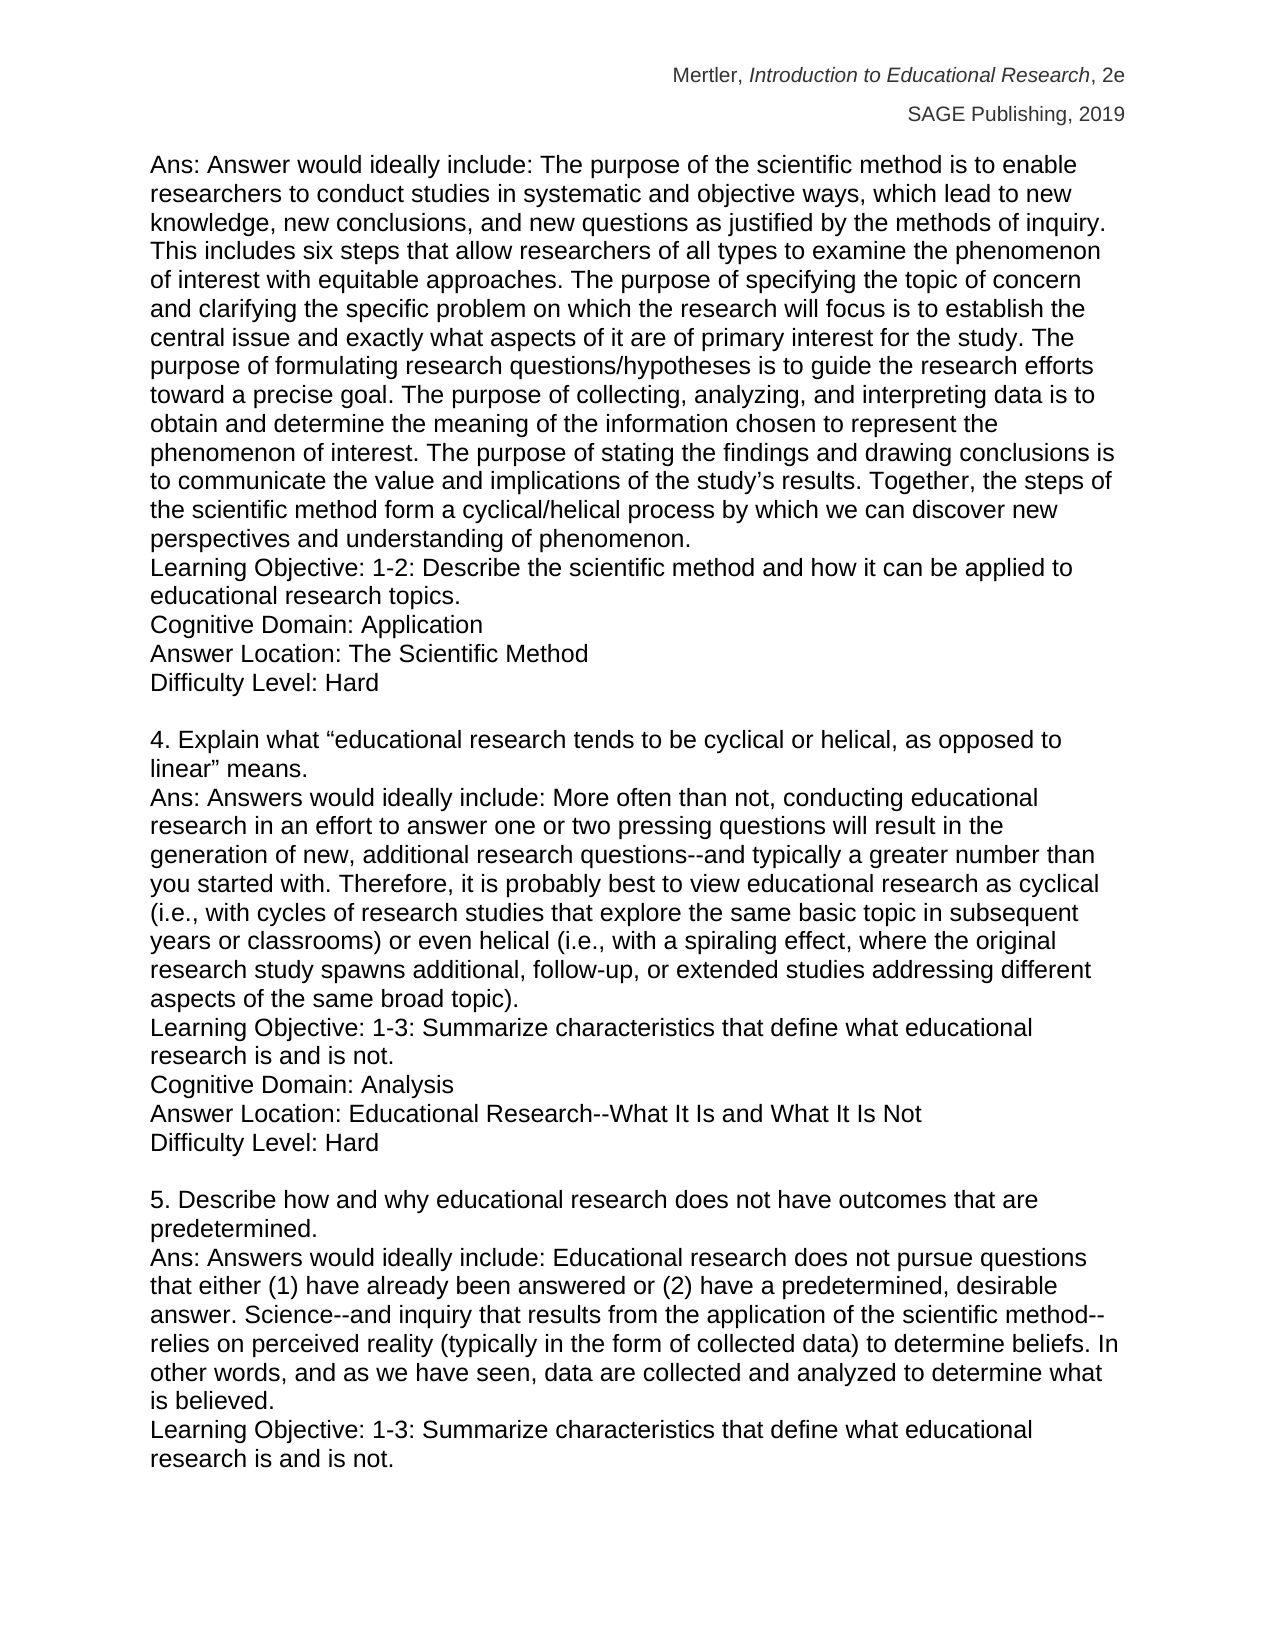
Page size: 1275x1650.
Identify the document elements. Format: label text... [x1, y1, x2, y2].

text Answer Location: Educational Research--What It Is and What It Is Not [150, 1099, 1125, 1127]
text Ans: Answers would ideally include: More often than not, conducting educational research in an effort to answer one or two pressing questions will result in the generation of new, additional research questions--and typically a greater number than you started with. Therefore, it is probably best to view educational research as cyclical (i.e., with cycles of research studies that explore the same basic topic in subsequent years or classrooms) or even helical (i.e., with a spiraling effect, where the original research study spawns additional, follow-up, or extended studies addressing different aspects of the same broad topic). [150, 782, 1125, 1012]
text Ans: Answer would ideally include: The purpose of the scientific method is to enable researchers to conduct studies in systematic and objective ways, which lead to new knowledge, new conclusions, and new questions as justified by the methods of inquiry. This includes six steps that allow researchers of all types to examine the phenomenon of interest with equitable approaches. The purpose of specifying the topic of concern and clarifying the specific problem on which the research will focus is to establish the central issue and exactly what aspects of it are of primary interest for the study. The purpose of formulating research questions/hypotheses is to guide the research efforts toward a precise goal. The purpose of collecting, analyzing, and interpreting data is to obtain and determine the meaning of the information chosen to represent the phenomenon of interest. The purpose of stating the findings and drawing conclusions is to communicate the value and implications of the study’s results. Together, the steps of the scientific method form a cyclical/helical process by which we can discover new perspectives and understanding of phenomenon. [150, 150, 1125, 552]
text Learning Objective: 1-3: Summarize characteristics that define what educational research is and is not. [150, 1012, 1125, 1070]
text Difficulty Level: Hard [150, 667, 1125, 696]
text 4. Explain what “educational research tends to be cyclical or helical, as opposed to linear” means. [150, 725, 1125, 782]
text Learning Objective: 1-3: Summarize characteristics that define what educational research is and is not. [150, 1415, 1125, 1472]
text Answer Location: The Scientific Method [150, 639, 1125, 667]
text Difficulty Level: Hard [150, 1127, 1125, 1156]
text 5. Describe how and why educational research does not have outcomes that are predetermined. [150, 1185, 1125, 1242]
text Cognitive Domain: Application [150, 610, 1125, 639]
text Ans: Answers would ideally include: Educational research does not pursue questions that either (1) have already been answered or (2) have a predetermined, desirable answer. Science--and inquiry that results from the application of the scientific method--relies on perceived reality (typically in the form of collected data) to determine beliefs. In other words, and as we have seen, data are collected and analyzed to determine what is believed. [150, 1242, 1125, 1415]
text Cognitive Domain: Analysis [150, 1070, 1125, 1099]
text Learning Objective: 1-2: Describe the scientific method and how it can be applied to educational research topics. [150, 552, 1125, 610]
